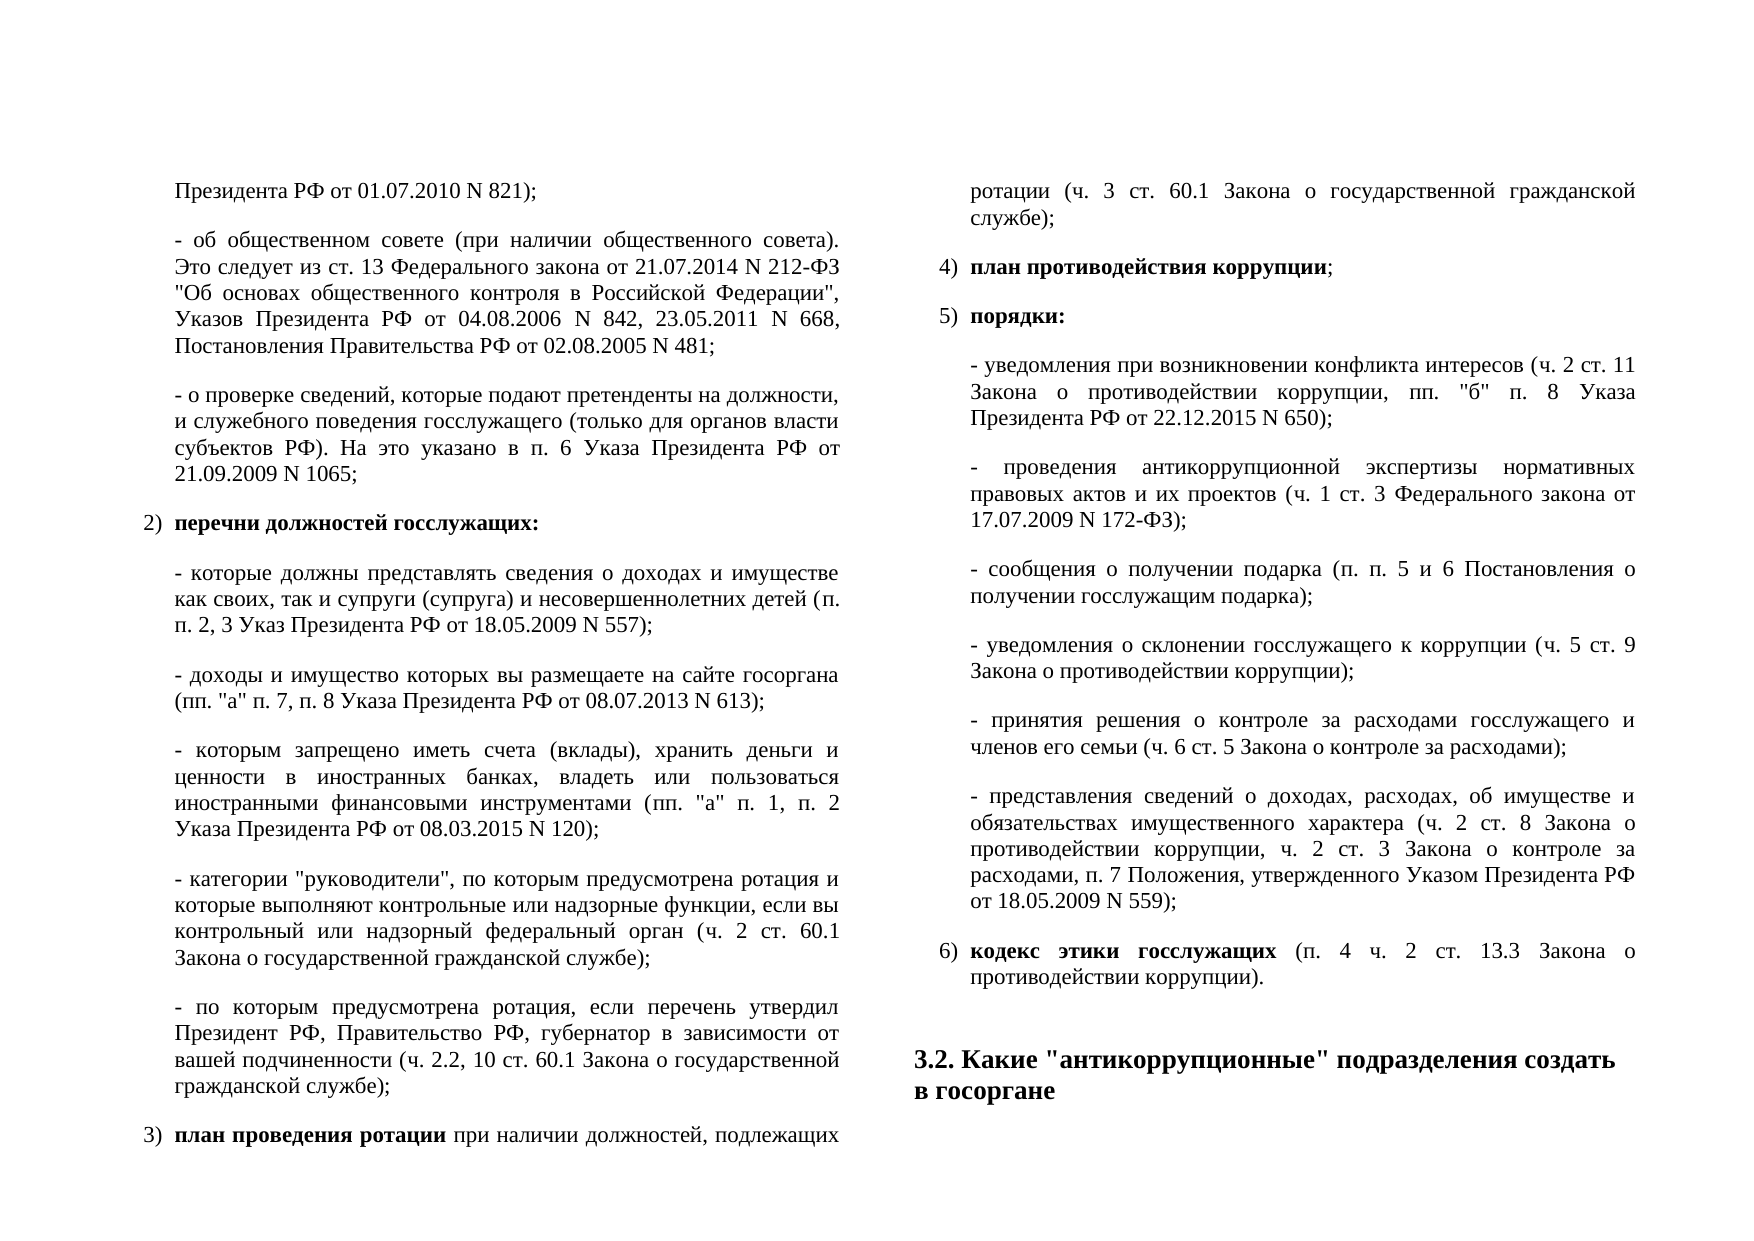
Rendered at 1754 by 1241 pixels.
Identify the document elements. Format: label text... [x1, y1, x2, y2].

text 3.2. Какие "антикоррупционные" подразделения создать в госоргане [914, 1043, 1636, 1105]
list перечни должностей госслужащих: [143, 509, 840, 536]
list порядки: [939, 302, 1636, 328]
text - которым запрещено иметь счета (вклады), хранить деньги и ценности в иностранных банках, владеть или пользоваться иностранными финансовыми инструментами (пп. "а" п. 1, п. 2 Указа Президента РФ от 08.03.2015 N 120); [174, 736, 840, 842]
text - об общественном совете (при наличии общественного совета). Это следует из ст. 13 Федерального закона от 21.07.2014 N 212-ФЗ "Об основах общественного контроля в Российской Федерации", Указов Президента РФ от 04.08.2006 N 842, 23.05.2011 N 668, Постановления Правительства РФ от 02.08.2005 N 481; [174, 226, 840, 358]
text - о проверке сведений, которые подают претенденты на должности, и служебного поведения госслужащего (только для органов власти субъектов РФ). На это указано в п. 6 Указа Президента РФ от 21.09.2009 N 1065; [174, 381, 840, 487]
text - уведомления при возникновении конфликта интересов (ч. 2 ст. 11 Закона о противодействии коррупции, пп. "б" п. 8 Указа Президента РФ от 22.12.2015 N 650); [970, 351, 1636, 430]
text - категории "руководители", по которым предусмотрена ротация и которые выполняют контрольные или надзорные функции, если вы контрольный или надзорный федеральный орган (ч. 2 ст. 60.1 Закона о государственной гражданской службе); [174, 865, 840, 970]
text - которые должны представлять сведения о доходах и имуществе как своих, так и супруги (супруга) и несовершеннолетних детей (п. п. 2, 3 Указ Президента РФ от 18.05.2009 N 557); [174, 559, 840, 638]
text - уведомления о склонении госслужащего к коррупции (ч. 5 ст. 9 Закона о противодействии коррупции); [970, 631, 1636, 684]
list план проведения ротации при наличии должностей, подлежащих ротации (ч. 3 ст. 60.1 Закона о государственной гражданской службе); [939, 177, 1636, 230]
list кодекс этики госслужащих (п. 4 ч. 2 ст. 13.3 Закона о противодействии коррупции). [939, 937, 1636, 989]
text - по которым предусмотрена ротация, если перечень утвердил Президент РФ, Правительство РФ, губернатор в зависимости от вашей подчиненности (ч. 2.2, 10 ст. 60.1 Закона о государственной гражданской службе); [174, 993, 840, 1098]
text - представления сведений о доходах, расходах, об имуществе и обязательствах имущественного характера (ч. 2 ст. 8 Закона о противодействии коррупции, ч. 2 ст. 3 Закона о контроле за расходами, п. 7 Положения, утвержденного Указом Президента РФ от 18.05.2009 N 559); [970, 782, 1636, 914]
list план противодействия коррупции; [939, 253, 1636, 279]
text - проведения антикоррупционной экспертизы нормативных правовых актов и их проектов (ч. 1 ст. 3 Федерального закона от 17.07.2009 N 172-ФЗ); [970, 453, 1636, 532]
text - принятия решения о контроле за расходами госслужащего и членов его семьи (ч. 6 ст. 5 Закона о контроле за расходами); [970, 707, 1636, 759]
list план проведения ротации при наличии должностей, подлежащих ротации (ч. 3 ст. 60.1 Закона о государственной гражданской службе); [143, 1121, 840, 1148]
text - сообщения о получении подарка (п. п. 5 и 6 Постановления о получении госслужащим подарка); [970, 555, 1636, 608]
text - доходы и имущество которых вы размещаете на сайте госоргана (пп. "а" п. 7, п. 8 Указа Президента РФ от 08.07.2013 N 613); [174, 661, 840, 713]
